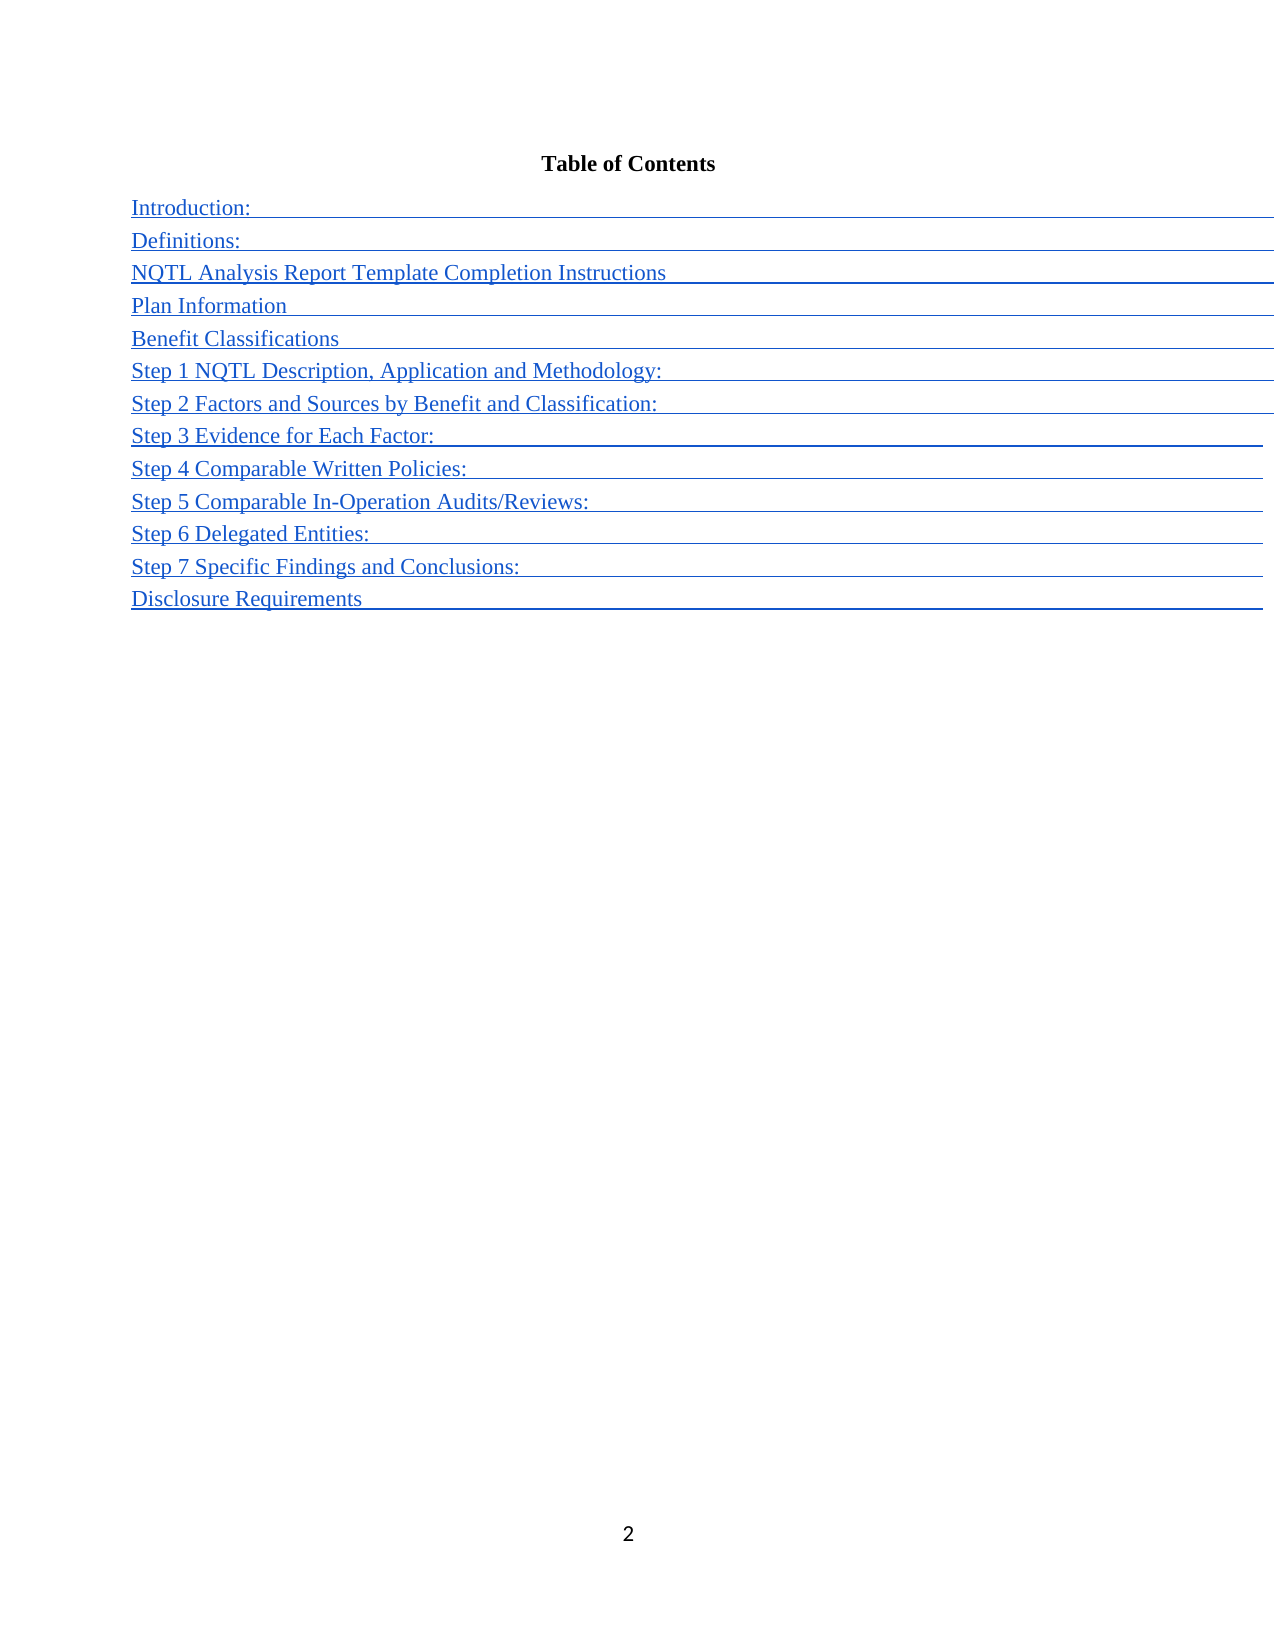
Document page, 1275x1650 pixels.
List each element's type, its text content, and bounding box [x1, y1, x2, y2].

text Table of Contents [131, 150, 1125, 176]
